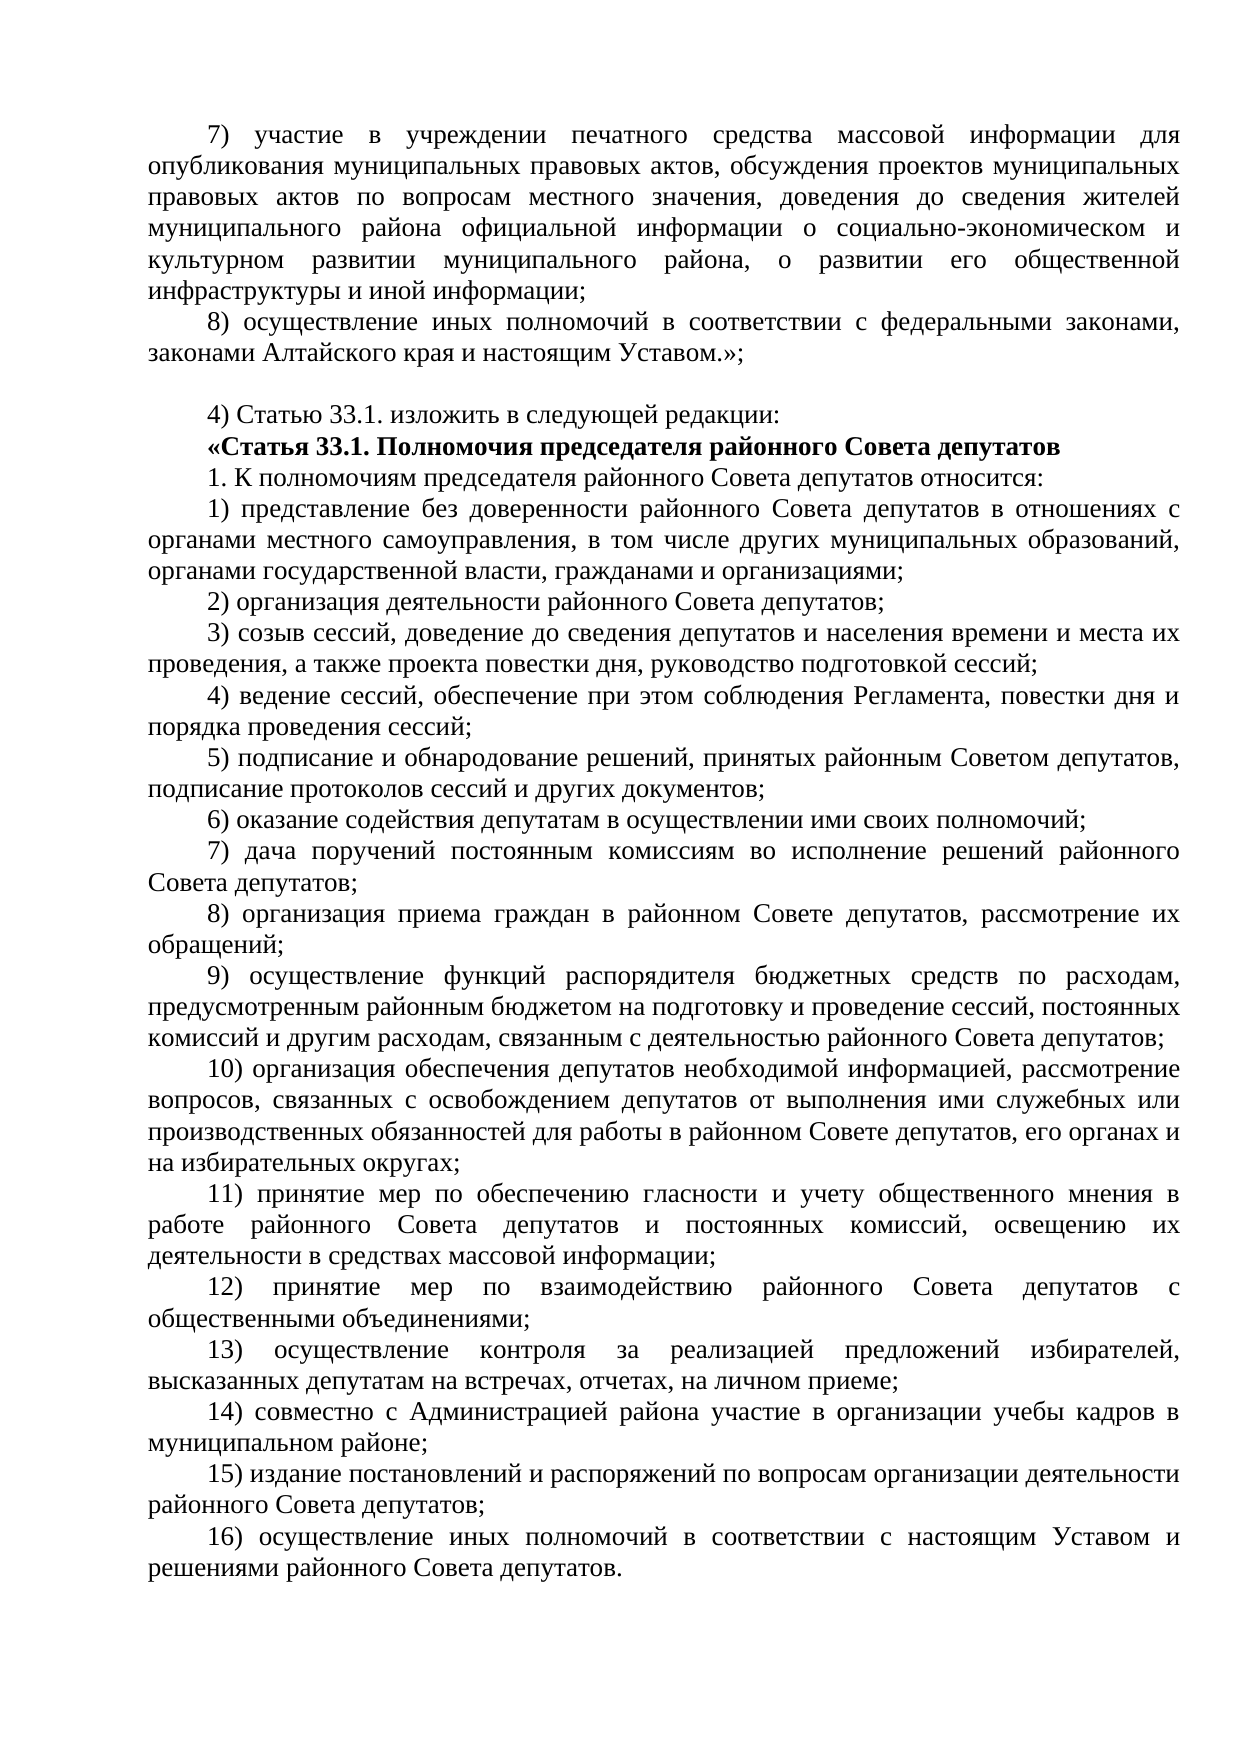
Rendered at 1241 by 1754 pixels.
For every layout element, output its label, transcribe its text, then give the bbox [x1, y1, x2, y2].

text 10) организация обеспечения депутатов необходимой информацией, рассмотрение вопросов, связанных с освобождением депутатов от выполнения ими служебных или производственных обязанностей для работы в районном Совете депутатов, его органах и на избирательных округах; [148, 1052, 1181, 1177]
text 4) ведение сессий, обеспечение при этом соблюдения Регламента, повестки дня и порядка проведения сессий; [148, 679, 1181, 741]
text «Статья 33.1. Полномочия председателя районного Совета депутатов [148, 429, 1181, 461]
text 8) осуществление иных полномочий в соответствии с федеральными законами, законами Алтайского края и настоящим Уставом.»; [148, 305, 1181, 367]
text 14) совместно с Администрацией района участие в организации учебы кадров в муниципальном районе; [148, 1395, 1181, 1457]
text 11) принятие мер по обеспечению гласности и учету общественного мнения в работе районного Совета депутатов и постоянных комиссий, освещению их деятельности в средствах массовой информации; [148, 1177, 1181, 1271]
text 12) принятие мер по взаимодействию районного Совета депутатов с общественными объединениями; [148, 1271, 1181, 1333]
text 9) осуществление функций распорядителя бюджетных средств по расходам, предусмотренным районным бюджетом на подготовку и проведение сессий, постоянных комиссий и другим расходам, связанным с деятельностью районного Совета депутатов; [148, 959, 1181, 1052]
text 3) созыв сессий, доведение до сведения депутатов и населения времени и места их проведения, а также проекта повестки дня, руководство подготовкой сессий; [148, 616, 1181, 679]
text 16) осуществление иных полномочий в соответствии с настоящим Уставом и решениями районного Совета депутатов. [148, 1520, 1181, 1582]
text 5) подписание и обнародование решений, принятых районным Советом депутатов, подписание протоколов сессий и других документов; [148, 741, 1181, 803]
text 7) дача поручений постоянным комиссиям во исполнение решений районного Совета депутатов; [148, 834, 1181, 897]
text 8) организация приема граждан в районном Совете депутатов, рассмотрение их обращений; [148, 897, 1181, 959]
text 7) участие в учреждении печатного средства массовой информации для опубликования муниципальных правовых актов, обсуждения проектов муниципальных правовых актов по вопросам местного значения, доведения до сведения жителей муниципального района официальной информации о социально-экономическом и культурном развитии муниципального района, о развитии его общественной инфраструктуры и иной информации; [148, 118, 1181, 305]
text 6) оказание содействия депутатам в осуществлении ими своих полномочий; [148, 803, 1181, 834]
text 1) представление без доверенности районного Совета депутатов в отношениях с органами местного самоуправления, в том числе других муниципальных образований, органами государственной власти, гражданами и организациями; [148, 492, 1181, 585]
text 15) издание постановлений и распоряжений по вопросам организации деятельности районного Совета депутатов; [148, 1457, 1181, 1520]
text 4) Статью 33.1. изложить в следующей редакции: [148, 398, 1181, 429]
text 1. К полномочиям председателя районного Совета депутатов относится: [148, 461, 1181, 492]
text 13) осуществление контроля за реализацией предложений избирателей, высказанных депутатам на встречах, отчетах, на личном приеме; [148, 1333, 1181, 1395]
text 2) организация деятельности районного Совета депутатов; [148, 585, 1181, 616]
